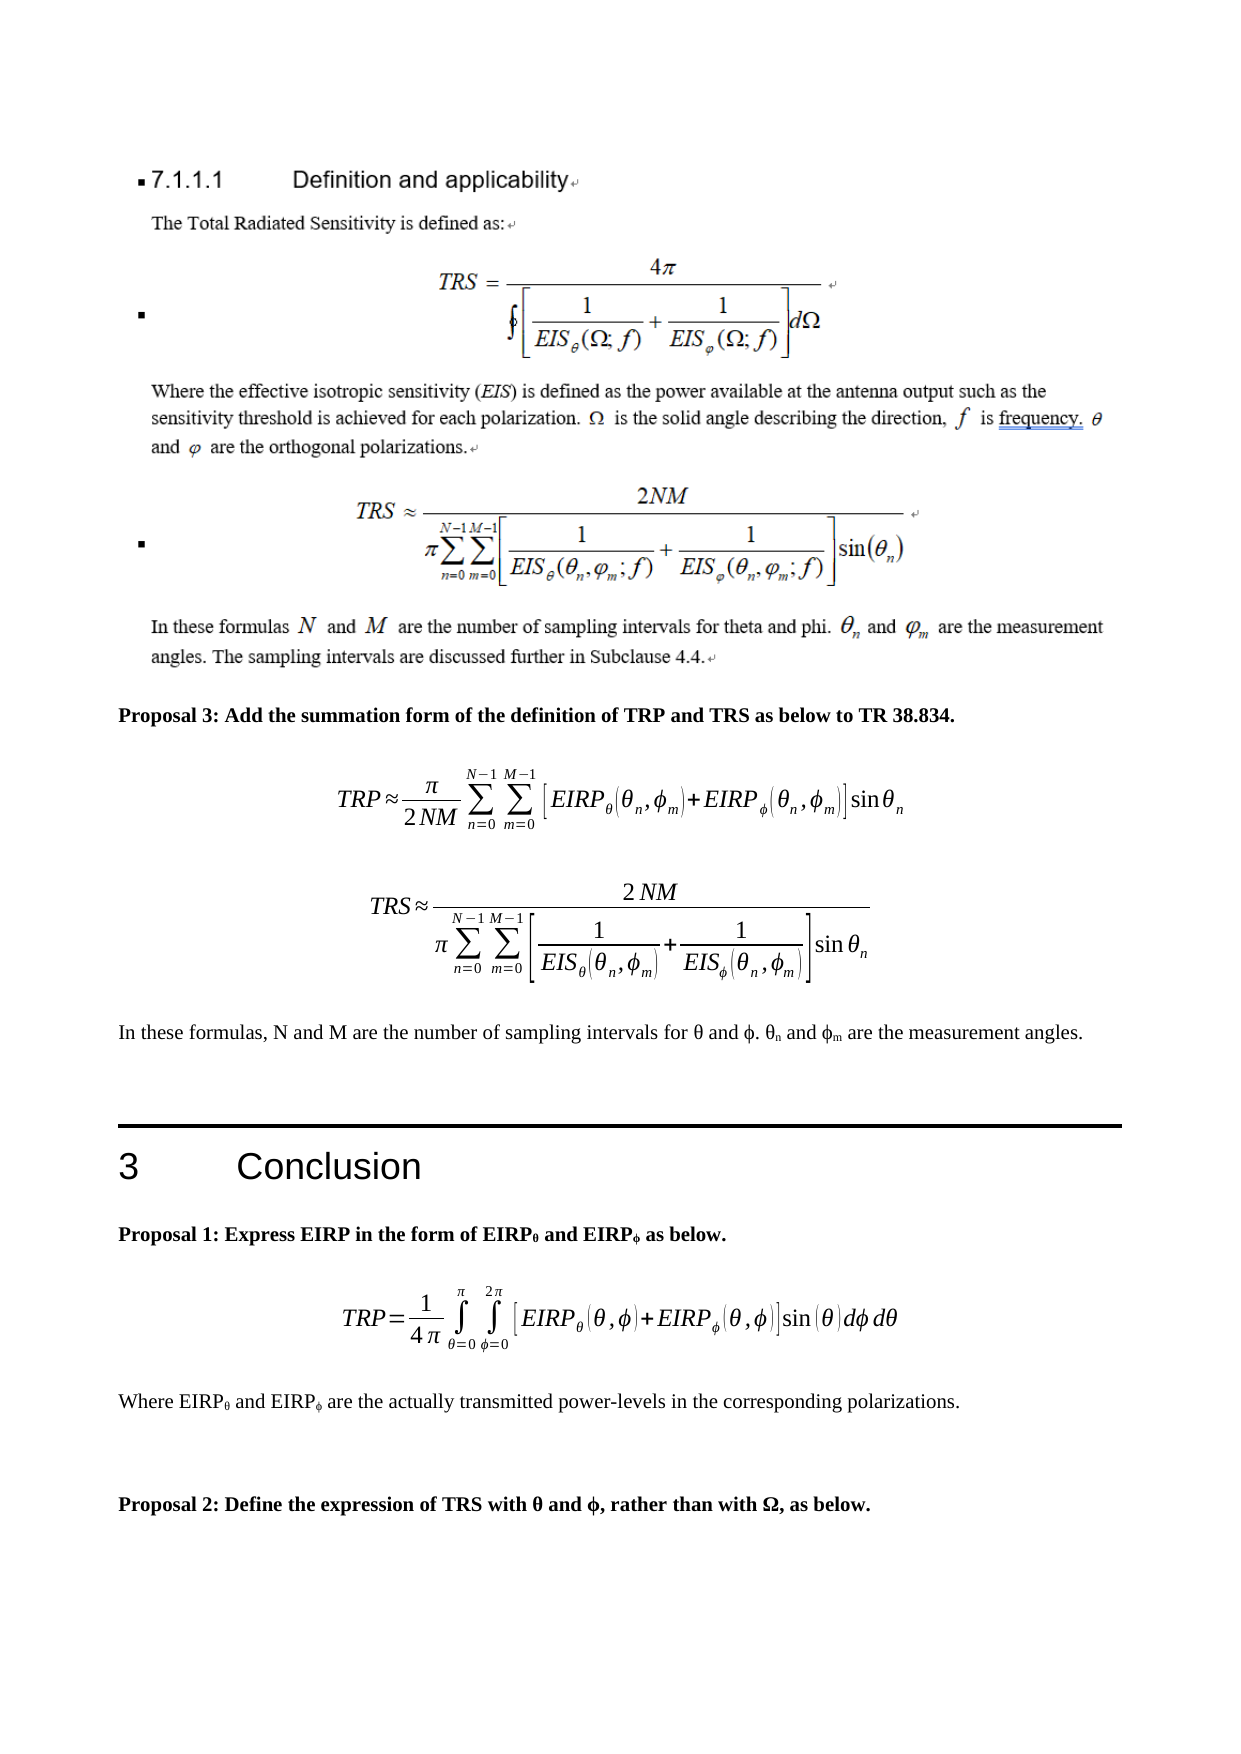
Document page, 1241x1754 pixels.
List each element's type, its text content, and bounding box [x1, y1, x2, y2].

text Where EIRPθ and EIRPϕ are the actually transmitted power-levels in the corresponding polarizations. [118, 1385, 1122, 1417]
text Proposal 2: Define the expression of TRS with θ and ϕ, rather than with Ω, as below. [118, 1487, 1122, 1520]
picture [118, 160, 1123, 677]
text Proposal 3: Add the summation form of the definition of TRP and TRS as below to TR 38.834. [118, 699, 1122, 732]
text In these formulas, N and M are the number of sampling intervals for θ and ϕ. θn and ϕm are the measurement angles. [118, 1016, 1122, 1048]
text Proposal 1: Express EIRP in the form of EIRPθ and EIRPϕ as below. [118, 1217, 1122, 1250]
subtitle 3 Conclusion [118, 1128, 1122, 1199]
